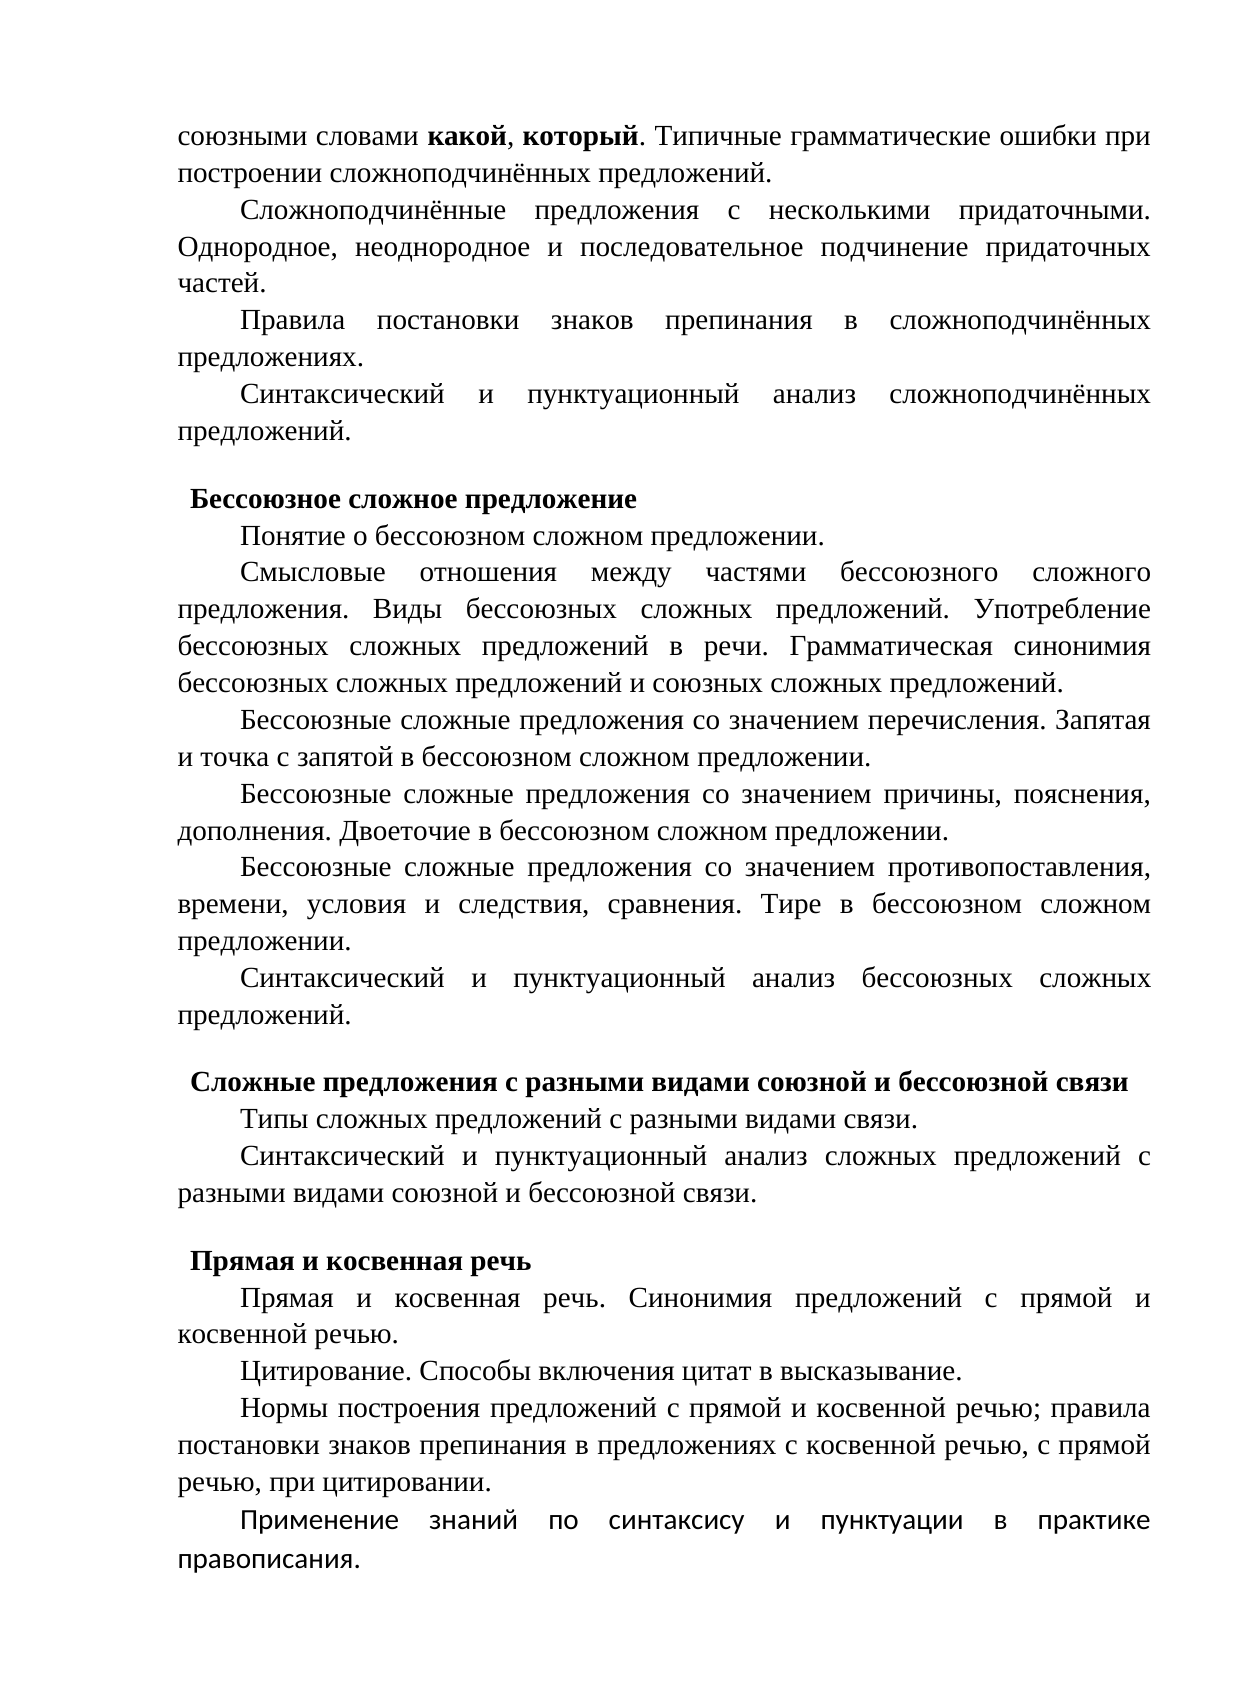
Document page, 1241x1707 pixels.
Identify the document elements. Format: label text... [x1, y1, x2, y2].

text Применение знаний по синтаксису и пунктуации в практике правописания. [177, 1501, 1152, 1576]
text Понятие о бессоюзном сложном предложении. [177, 518, 1152, 551]
text Сложноподчинённые предложения с несколькими придаточными. Однородное, неоднородное и последовательное подчинение придаточных частей. [177, 192, 1152, 299]
text Прямая и косвенная речь. Синонимия предложений с прямой и косвенной речью. [177, 1280, 1152, 1350]
text Нормы построения предложений с прямой и косвенной речью; правила постановки знаков препинания в предложениях с косвенной речью, с прямой речью, при цитировании. [177, 1390, 1152, 1498]
text Прямая и косвенная речь [190, 1243, 1152, 1276]
text Смысловые отношения между частями бессоюзного сложного предложения. Виды бессоюзных сложных предложений. Употребление бессоюзных сложных предложений в речи. Грамматическая синонимия бессоюзных сложных предложений и союзных сложных предложений. [177, 554, 1152, 699]
text Бессоюзные сложные предложения со значением причины, пояснения, дополнения. Двоеточие в бессоюзном сложном предложении. [177, 776, 1152, 846]
text Цитирование. Способы включения цитат в высказывание. [177, 1353, 1152, 1387]
text Бессоюзное сложное предложение [190, 481, 1152, 514]
text Бессоюзные сложные предложения со значением перечисления. Запятая и точка с запятой в бессоюзном сложном предложении. [177, 702, 1152, 772]
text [177, 118, 1152, 188]
text Синтаксический и пунктуационный анализ сложных предложений с разными видами союзной и бессоюзной связи. [177, 1138, 1152, 1209]
text Синтаксический и пунктуационный анализ сложноподчинённых предложений. [177, 376, 1152, 447]
text Синтаксический и пунктуационный анализ бессоюзных сложных предложений. [177, 960, 1152, 1031]
text Бессоюзные сложные предложения со значением противопоставления, времени, условия и следствия, сравнения. Тире в бессоюзном сложном предложении. [177, 849, 1152, 957]
text Типы сложных предложений с разными видами связи. [177, 1101, 1152, 1135]
text Правила постановки знаков препинания в сложноподчинённых предложениях. [177, 302, 1152, 373]
text Сложные предложения с разными видами союзной и бессоюзной связи [190, 1064, 1152, 1098]
